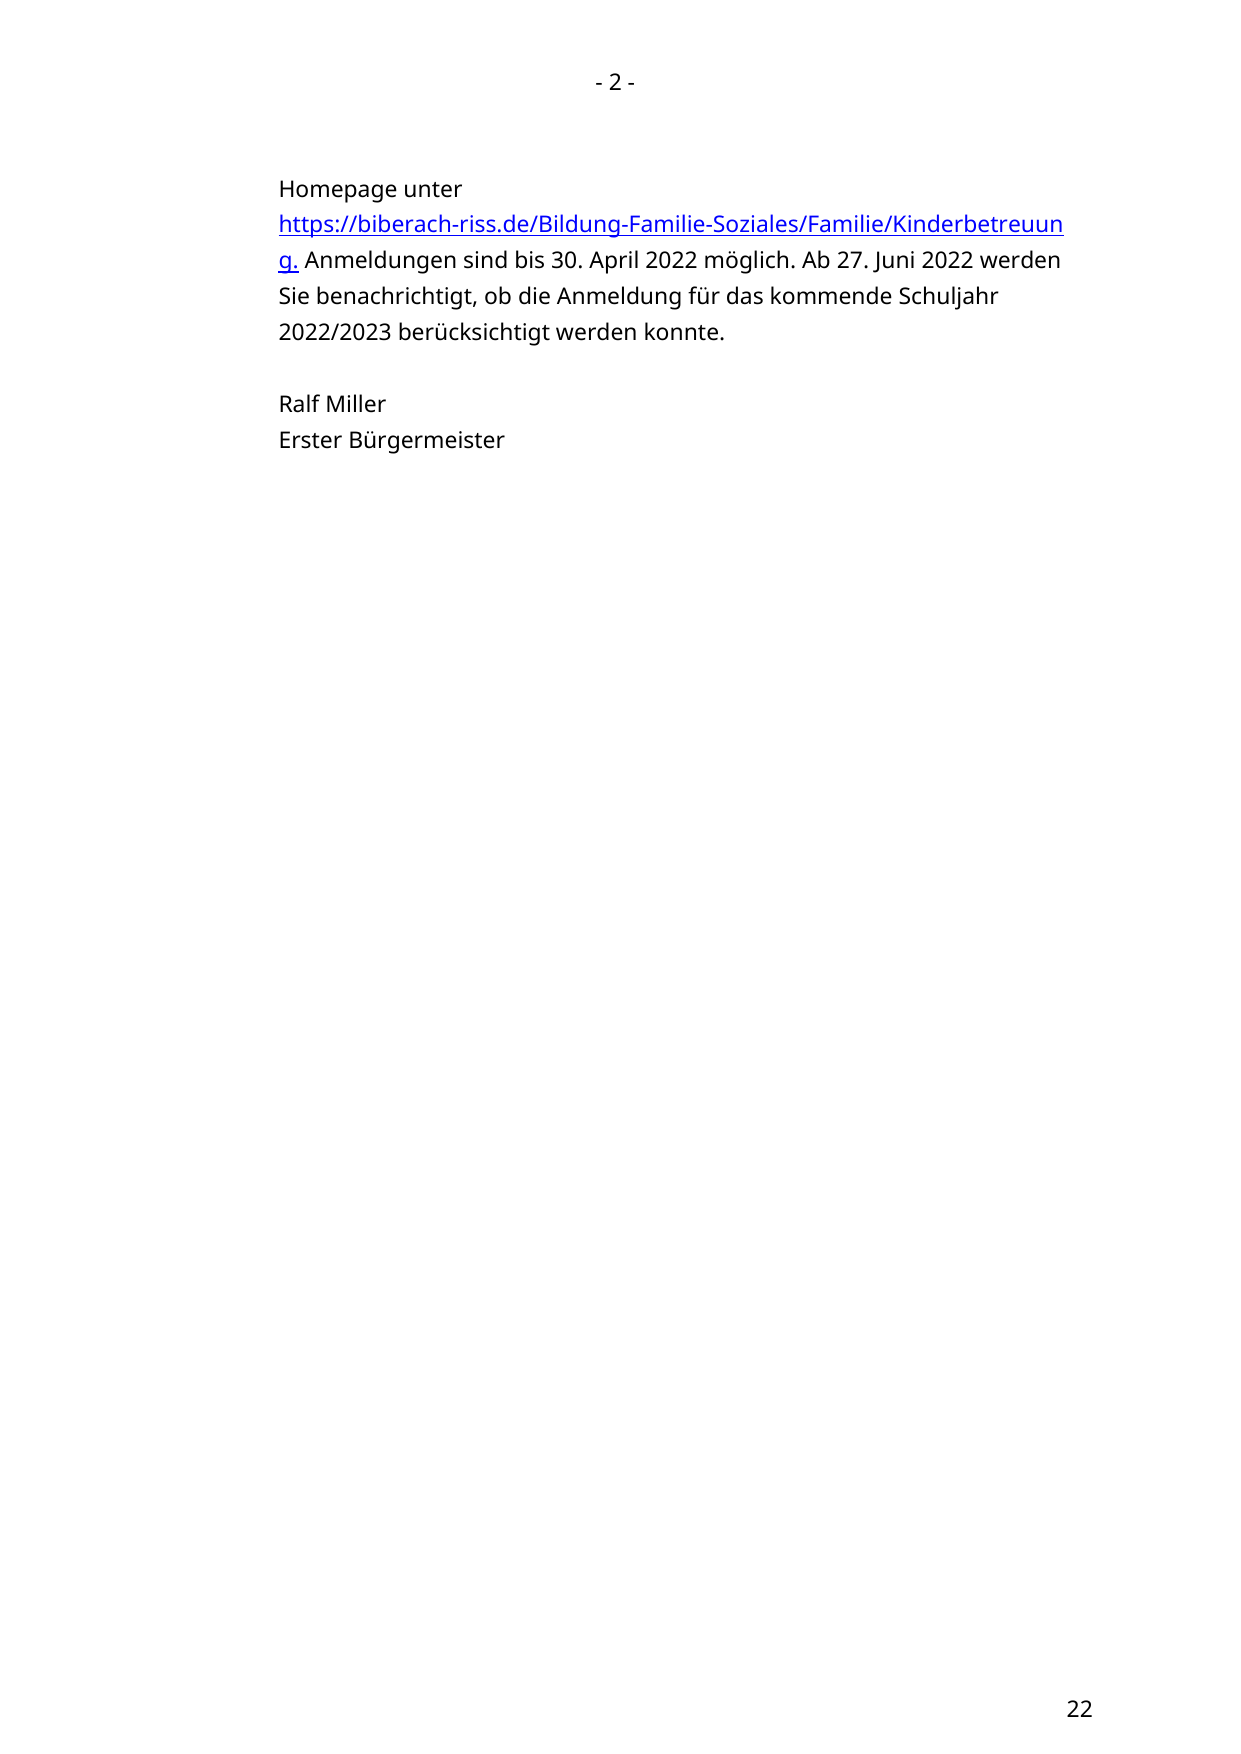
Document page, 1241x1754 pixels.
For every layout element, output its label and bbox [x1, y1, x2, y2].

table_header [267, 173, 1092, 459]
